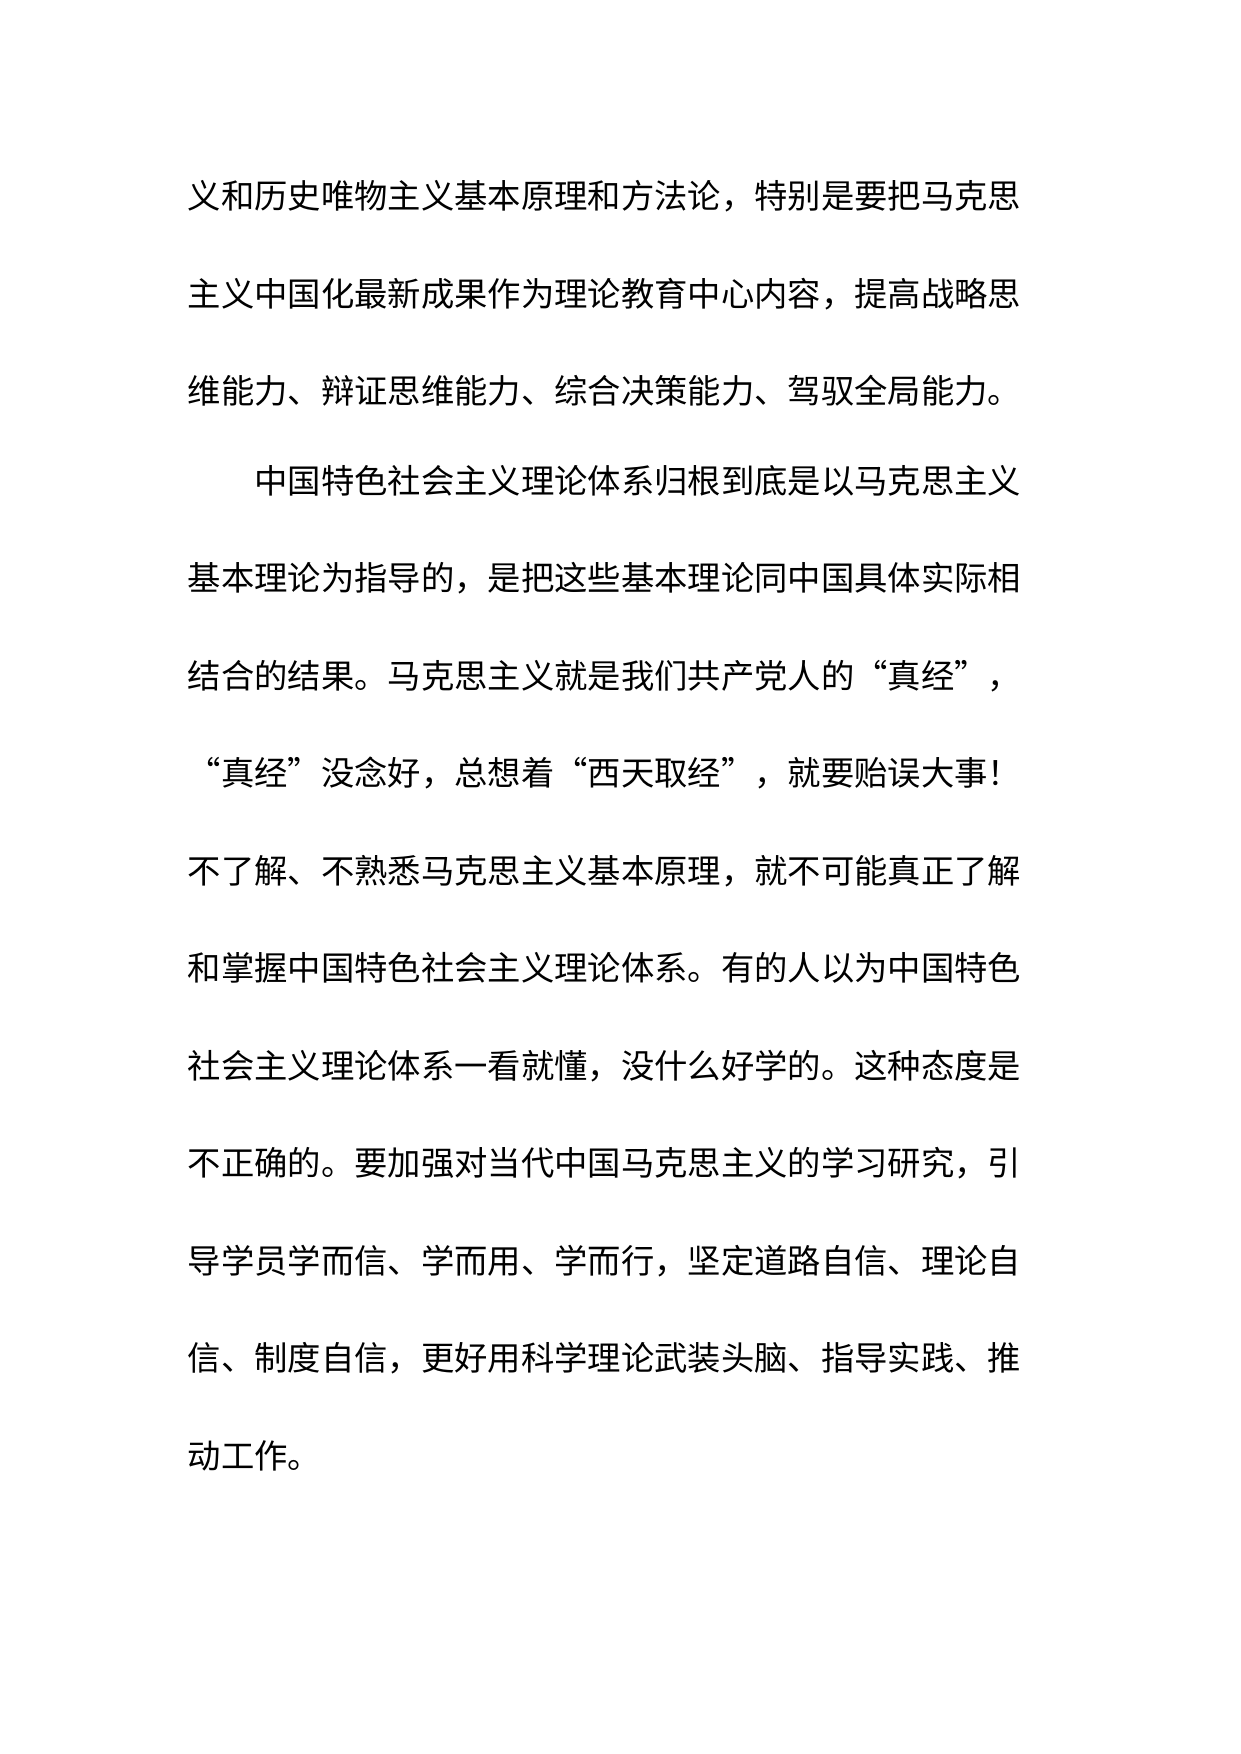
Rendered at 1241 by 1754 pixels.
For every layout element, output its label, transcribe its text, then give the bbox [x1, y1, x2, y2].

text 中国特色社会主义理论体系归根到底是以马克思主义基本理论为指导的，是把这些基本理论同中国具体实际相结合的结果。马克思主义就是我们共产党人的“真经”，“真经”没念好，总想着“西天取经”，就要贻误大事！不了解、不熟悉马克思主义基本原理，就不可能真正了解和掌握中国特色社会主义理论体系。有的人以为中国特色社会主义理论体系一看就懂，没什么好学的。这种态度是不正确的。要加强对当代中国马克思主义的学习研究，引导学员学而信、学而用、学而行，坚定道路自信、理论自信、制度自信，更好用科学理论武装头脑、指导实践、推动工作。 [187, 446, 1053, 1486]
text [187, 162, 1053, 422]
